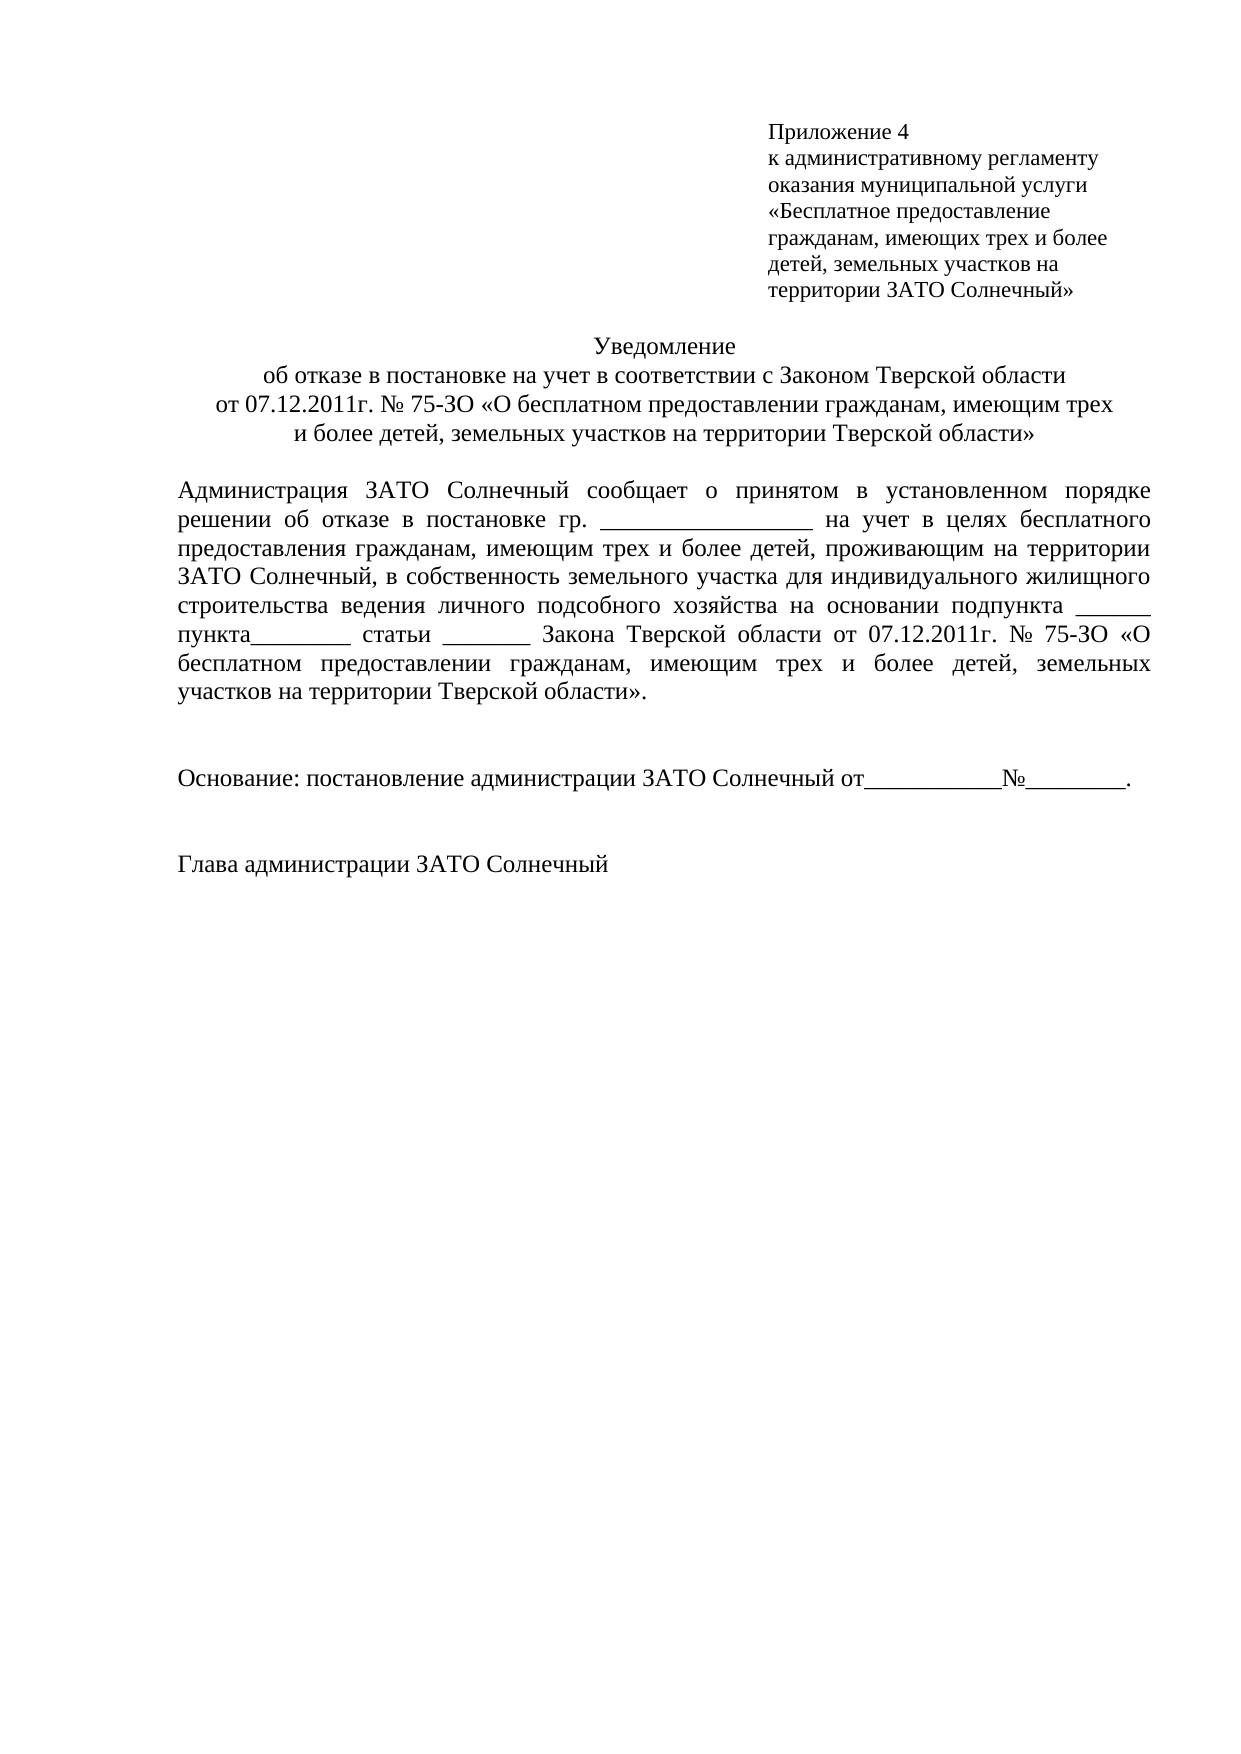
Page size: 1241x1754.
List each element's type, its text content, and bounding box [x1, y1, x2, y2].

text Уведомление [177, 331, 1152, 360]
text об отказе в постановке на учет в соответствии с Законом Тверской области от 07.12.2011г. № 75-ЗО «О бесплатном предоставлении гражданам, имеющим трех и более детей, земельных участков на территории Тверской области» [177, 360, 1152, 446]
text Администрация ЗАТО Солнечный сообщает о принятом в установленном порядке решении об отказе в постановке гр. _________________ на учет в целях бесплатного предоставления гражданам, имеющим трех и более детей, проживающим на территории ЗАТО Солнечный, в собственность земельного участка для индивидуального жилищного строительства ведения личного подсобного хозяйства на основании подпункта ______ пункта________ статьи _______ Закона Тверской области от 07.12.2011г. № 75-ЗО «О бесплатном предоставлении гражданам, имеющим трех и более детей, земельных участков на территории Тверской области». [177, 475, 1152, 705]
text Глава администрации ЗАТО Солнечный [177, 849, 1152, 878]
text Основание: постановление администрации ЗАТО Солнечный от___________№________. [177, 763, 1152, 791]
text к административному регламенту оказания муниципальной услуги «Бесплатное предоставление гражданам, имеющих трех и более детей, земельных участков на территории ЗАТО Солнечный» [768, 144, 1152, 303]
text Приложение 4 [768, 118, 1152, 144]
